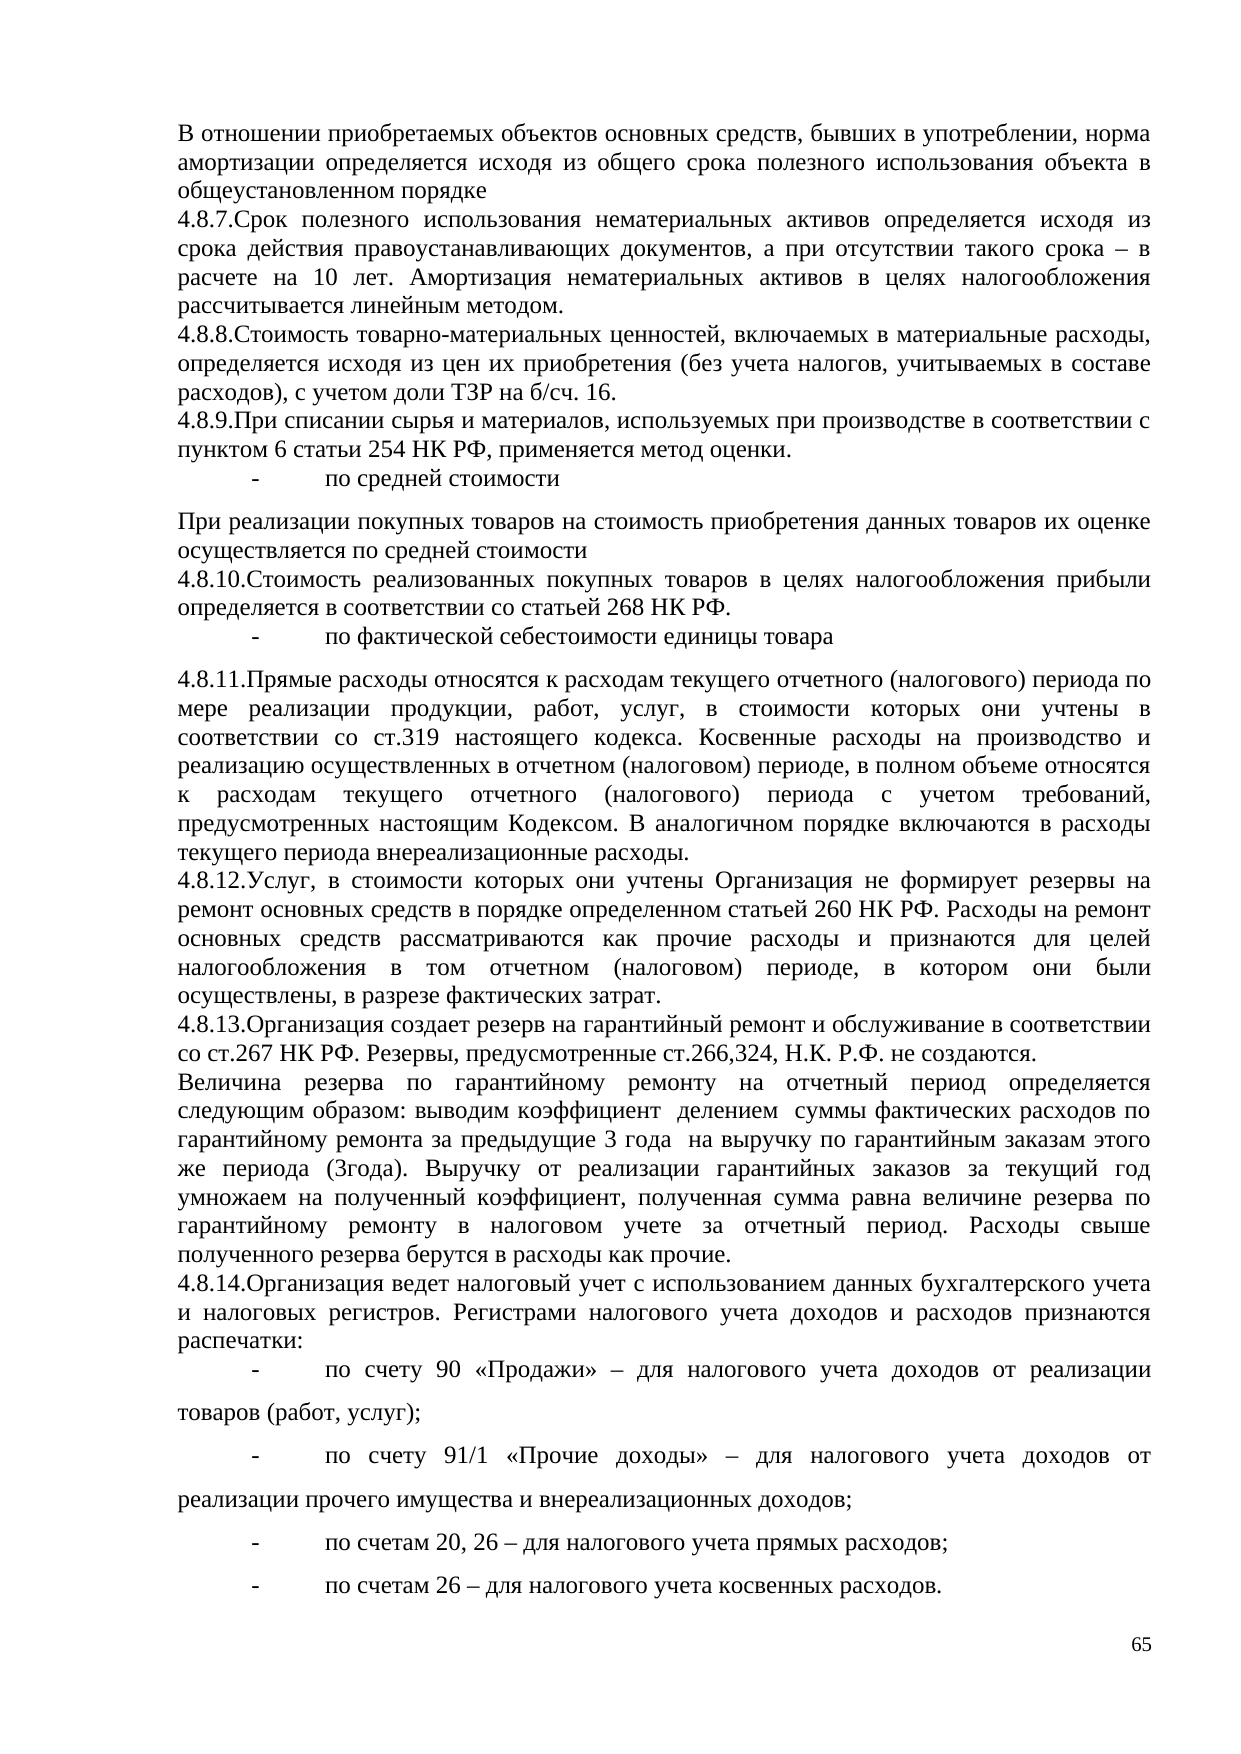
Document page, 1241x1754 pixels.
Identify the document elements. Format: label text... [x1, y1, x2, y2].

list по счету 90 «Продажи» – для налогового учета доходов от реализации товаров (работ, услуг); [177, 1354, 1152, 1426]
text В отношении приобретаемых объектов основных средств, бывших в употреблении, норма амортизации определяется исходя из общего срока полезного использования объекта в общеустановленном порядке [177, 118, 1152, 204]
text 4.8.14.Организация ведет налоговый учет с использованием данных бухгалтерского учета и налоговых регистров. Регистрами налогового учета доходов и расходов признаются распечатки: [177, 1268, 1152, 1354]
list по счетам 20, 26 – для налогового учета прямых расходов; [177, 1527, 1152, 1556]
text 4.8.10.Стоимость реализованных покупных товаров в целях налогообложения прибыли определяется в соответствии со статьей 268 НК РФ. [177, 564, 1152, 621]
text 4.8.8.Стоимость товарно-материальных ценностей, включаемых в материальные расходы, определяется исходя из цен их приобретения (без учета налогов, учитываемых в составе расходов), с учетом доли ТЗР на б/сч. 16. [177, 319, 1152, 406]
text 4.8.13.Организация создает резерв на гарантийный ремонт и обслуживание в соответствии со ст.267 НК РФ. Резервы, предусмотренные ст.266,324, Н.К. Р.Ф. не создаются. [177, 1009, 1152, 1067]
list по фактической себестоимости единицы товара [177, 621, 1152, 650]
list по счетам 26 – для налогового учета косвенных расходов. [177, 1570, 1152, 1599]
list по счету 91/1 «Прочие доходы» – для налогового учета доходов от реализации прочего имущества и внереализационных доходов; [177, 1441, 1152, 1512]
text 4.8.9.При списании сырья и материалов, используемых при производстве в соответствии с пунктом 6 статьи 254 НК РФ, применяется метод оценки. [177, 406, 1152, 463]
list по средней стоимости [177, 463, 1152, 492]
text Величина резерва по гарантийному ремонту на отчетный период определяется следующим образом: выводим коэффициент делением суммы фактических расходов по гарантийному ремонта за предыдущие 3 года на выручку по гарантийным заказам этого же периода (3года). Выручку от реализации гарантийных заказов за текущий год умножаем на полученный коэффициент, полученная сумма равна величине резерва по гарантийному ремонту в налоговом учете за отчетный период. Расходы свыше полученного резерва берутся в расходы как прочие. [177, 1067, 1152, 1268]
text 4.8.11.Прямые расходы относятся к расходам текущего отчетного (налогового) периода по мере реализации продукции, работ, услуг, в стоимости которых они учтены в соответствии со ст.319 настоящего кодекса. Косвенные расходы на производство и реализацию осуществленных в отчетном (налоговом) периоде, в полном объеме относятся к расходам текущего отчетного (налогового) периода с учетом требований, предусмотренных настоящим Кодексом. В аналогичном порядке включаются в расходы текущего периода внереализационные расходы. [177, 664, 1152, 866]
text При реализации покупных товаров на стоимость приобретения данных товаров их оценке осуществляется по средней стоимости [177, 506, 1152, 564]
text 4.8.12.Услуг, в стоимости которых они учтены Организация не формирует резервы на ремонт основных средств в порядке определенном статьей 260 НК РФ. Расходы на ремонт основных средств рассматриваются как прочие расходы и признаются для целей налогообложения в том отчетном (налоговом) периоде, в котором они были осуществлены, в разрезе фактических затрат. [177, 866, 1152, 1009]
text 4.8.7.Срок полезного использования нематериальных активов определяется исходя из срока действия правоустанавливающих документов, а при отсутствии такого срока – в расчете на 10 лет. Амортизация нематериальных активов в целях налогообложения рассчитывается линейным методом. [177, 204, 1152, 319]
